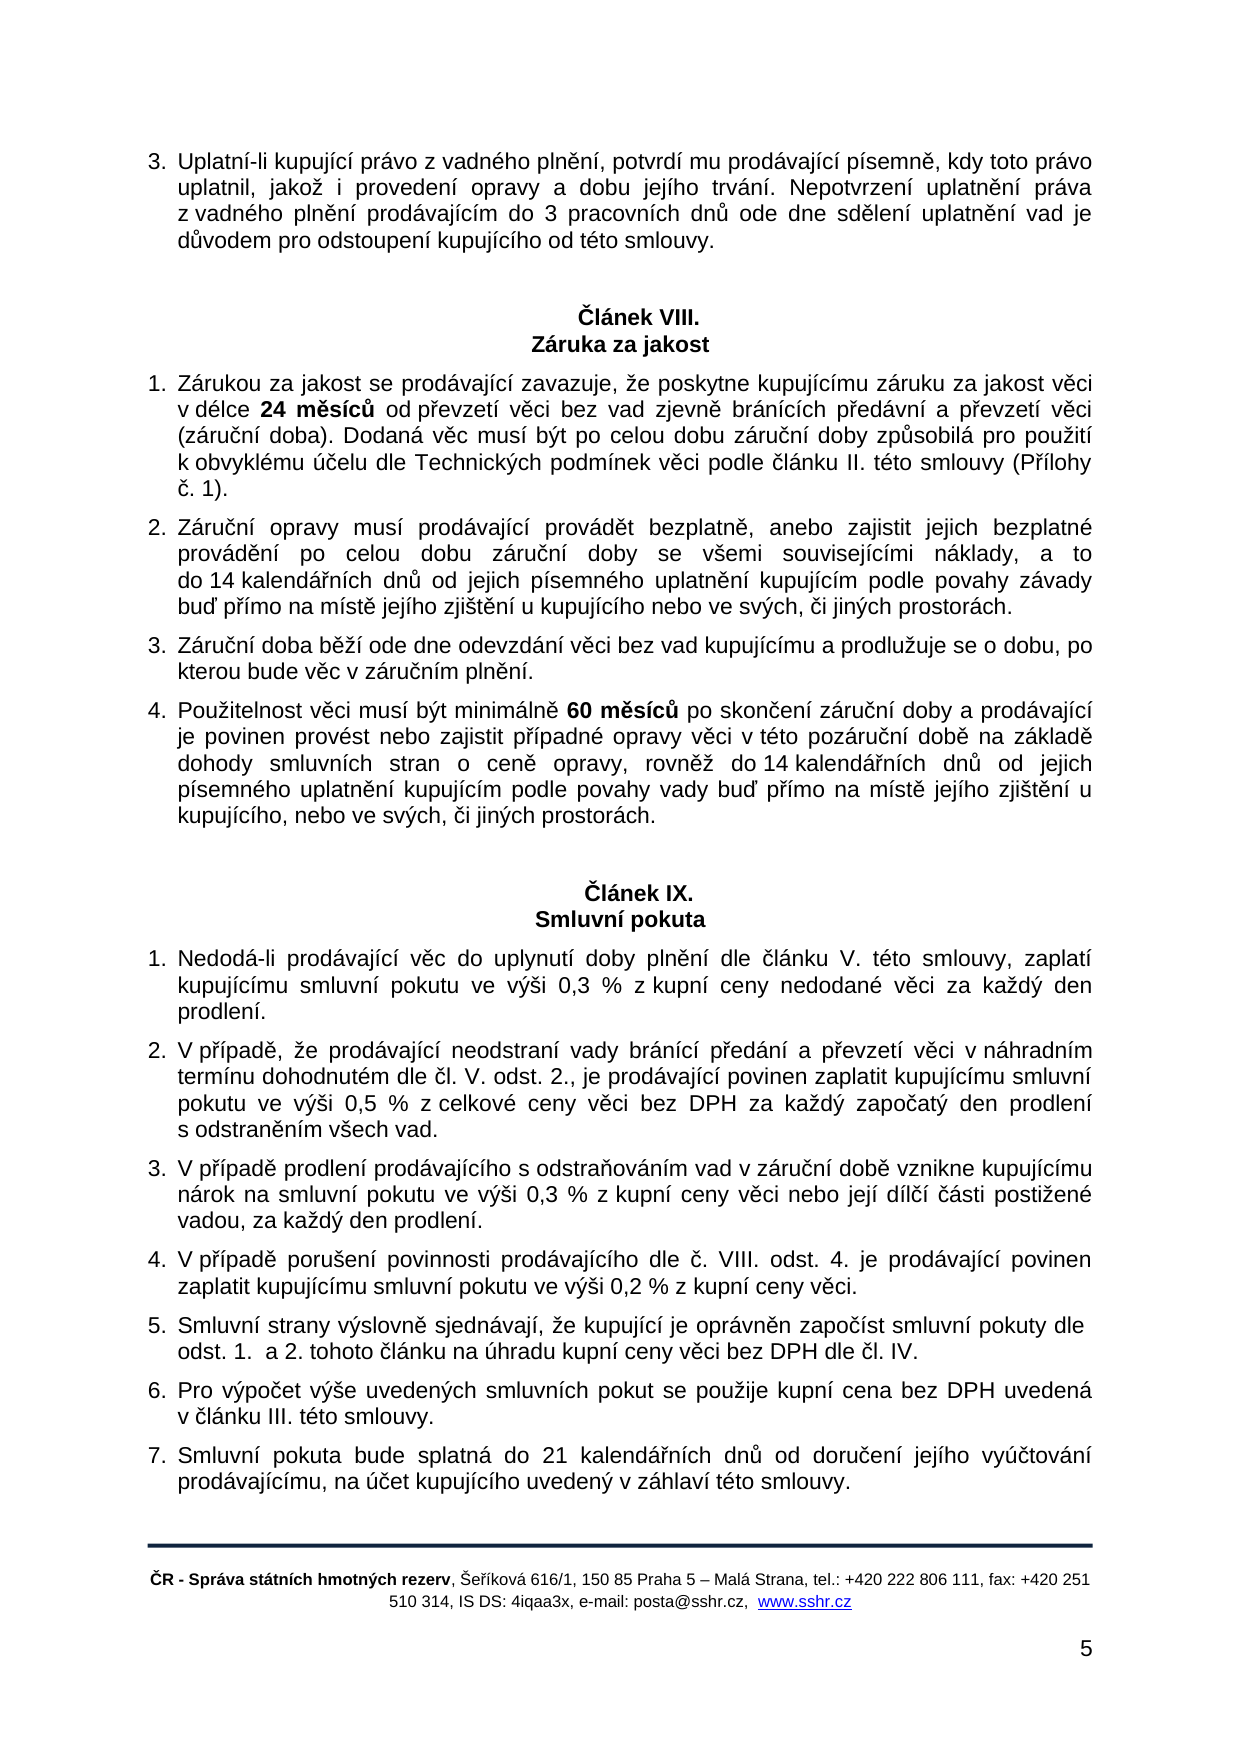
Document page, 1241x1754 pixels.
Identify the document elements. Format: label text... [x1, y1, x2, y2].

list Smluvní pokuta bude splatná do 21 kalendářních dnů od doručení jejího vyúčtování prodávajícímu, na účet kupujícího uvedený v záhlaví této smlouvy. [148, 1442, 1093, 1495]
list V případě, že prodávající neodstraní vady bránící předání a převzetí věci v náhradním termínu dohodnutém dle čl. V. odst. 2., je prodávající povinen zaplatit kupujícímu smluvní pokutu ve výši 0,5 % z celkové ceny věci bez DPH za každý započatý den prodlení s odstraněním všech vad. [148, 1037, 1093, 1142]
list V případě porušení povinnosti prodávajícího dle č. VIII. odst. 4. je prodávající povinen zaplatit kupujícímu smluvní pokutu ve výši 0,2 % z kupní ceny věci. [148, 1246, 1093, 1299]
list Zárukou za jakost se prodávající zavazuje, že poskytne kupujícímu záruku za jakost věci v délce 24 měsíců od převzetí věci bez vad zjevně bránících předávní a převzetí věci (záruční doba). Dodaná věc musí být po celou dobu záruční doby způsobilá pro použití k obvyklému účelu dle Technických podmínek věci podle článku II. této smlouvy (Přílohy č. 1). [148, 369, 1093, 501]
list V případě prodlení prodávajícího s odstraňováním vad v záruční době vznikne kupujícímu nárok na smluvní pokutu ve výši 0,3 % z kupní ceny věci nebo její dílčí části postižené vadou, za každý den prodlení. [148, 1155, 1093, 1234]
list Nedodá-li prodávající věc do uplynutí doby plnění dle článku V. této smlouvy, zaplatí kupujícímu smluvní pokutu ve výši 0,3 % z kupní ceny nedodané věci za každý den prodlení. [148, 945, 1093, 1024]
text Záruka za jakost [148, 331, 1093, 357]
subtitle Článek IX. [185, 880, 1093, 906]
list Záruční doba běží ode dne odevzdání věci bez vad kupujícímu a prodlužuje se o dobu, po kterou bude věc v záručním plnění. [148, 632, 1093, 684]
list Záruční opravy musí prodávající provádět bezplatně, anebo zajistit jejich bezplatné provádění po celou dobu záruční doby se všemi souvisejícími náklady, a to do 14 kalendářních dnů od jejich písemného uplatnění kupujícím podle povahy závady buď přímo na místě jejího zjištění u kupujícího nebo ve svých, či jiných prostorách. [148, 514, 1093, 619]
list Pro výpočet výše uvedených smluvních pokut se použije kupní cena bez DPH uvedená v článku III. této smlouvy. [148, 1377, 1093, 1429]
text Smluvní pokuta [148, 906, 1093, 933]
list Použitelnost věci musí být minimálně 60 měsíců po skončení záruční doby a prodávající je povinen provést nebo zajistit případné opravy věci v této pozáruční době na základě dohody smluvních stran o ceně opravy, rovněž do 14 kalendářních dnů od jejich písemného uplatnění kupujícím podle povahy vady buď přímo na místě jejího zjištění u kupujícího, nebo ve svých, či jiných prostorách. [148, 697, 1093, 829]
subtitle Článek VIII. [185, 304, 1093, 331]
list Uplatní-li kupující právo z vadného plnění, potvrdí mu prodávající písemně, kdy toto právo uplatnil, jakož i provedení opravy a dobu jejího trvání. Nepotvrzení uplatnění práva z vadného plnění prodávajícím do 3 pracovních dnů ode dne sdělení uplatnění vad je důvodem pro odstoupení kupujícího od této smlouvy. [148, 148, 1093, 253]
list Smluvní strany výslovně sjednávají, že kupující je oprávněn započíst smluvní pokuty dle odst. 1. a 2. tohoto článku na úhradu kupní ceny věci bez DPH dle čl. IV. [148, 1312, 1093, 1364]
